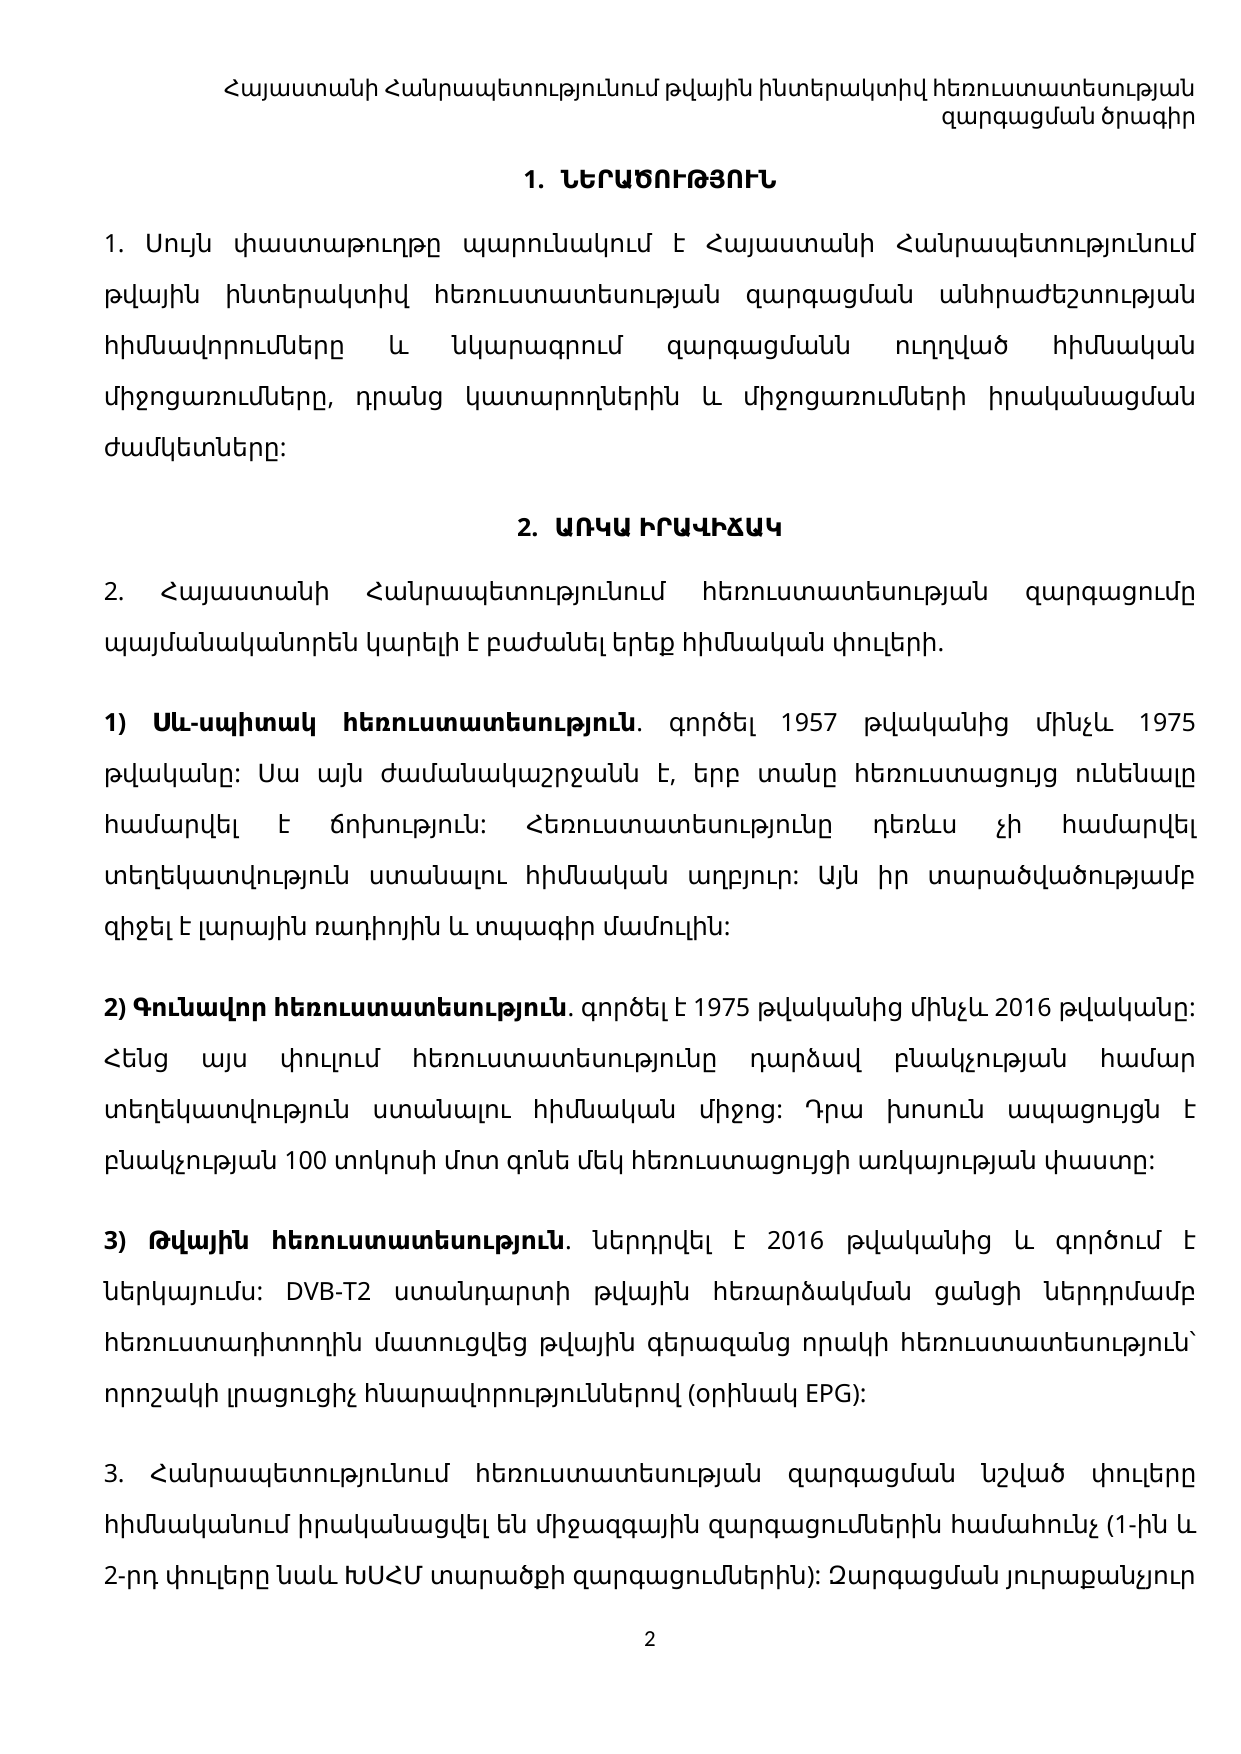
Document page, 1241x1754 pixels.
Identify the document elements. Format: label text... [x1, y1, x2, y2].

text 2) Գունավոր հեռուստատեսություն. գործել է 1975 թվականից մինչև 2016 թվականը: Հենց այս փուլում հեռուստատեսությունը դարձավ բնակչության համար տեղեկատվություն ստանալու հիմնական միջոց: Դրա խոսուն ապացույցն է բնակչության 100 տոկոսի մոտ գոնե մեկ հեռուստացույցի առկայության փաստը: [103, 989, 1196, 1176]
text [103, 1456, 1196, 1592]
text 1) Սև-սպիտակ հեռուստատեսություն. գործել 1957 թվականից մինչև 1975 թվականը: Սա այն ժամանակաշրջանն է, երբ տանը հեռուստացույց ունենալը համարվել է ճոխություն: Հեռուստատեսությունը դեռևս չի համարվել տեղեկատվություն ստանալու հիմնական աղբյուր: Այն իր տարածվածությամբ զիջել է լարային ռադիոյին և տպագիր մամուլին: [103, 705, 1196, 943]
text 1. Սույն փաստաթուղթը պարունակում է Հայաստանի Հանրապետությունում թվային ինտերակտիվ հեռուստատեսության զարգացման անհրաժեշտության հիմնավորումները և նկարագրում զարգացմանն ուղղված հիմնական միջոցառումները, դրանց կատարողներին և միջոցառումների իրականացման ժամկետները: [103, 226, 1196, 464]
text 2. Հայաստանի Հանրապետությունում հեռուստատեսության զարգացումը պայմանականորեն կարելի է բաժանել երեք հիմնական փուլերի. [103, 573, 1196, 659]
subtitle ԱՌԿԱ ԻՐԱՎԻՃԱԿ [103, 510, 1196, 544]
subtitle ՆԵՐԱԾՈՒԹՅՈՒՆ [103, 162, 1196, 196]
text 3) Թվային հեռուստատեսություն. ներդրվել է 2016 թվականից և գործում է ներկայումս: DVB-T2 ստանդարտի թվային հեռարձակման ցանցի ներդրմամբ հեռուստադիտողին մատուցվեց թվային գերազանց որակի հեռուստատեսություն՝ որոշակի լրացուցիչ հնարավորություններով (օրինակ EPG): [103, 1222, 1196, 1410]
